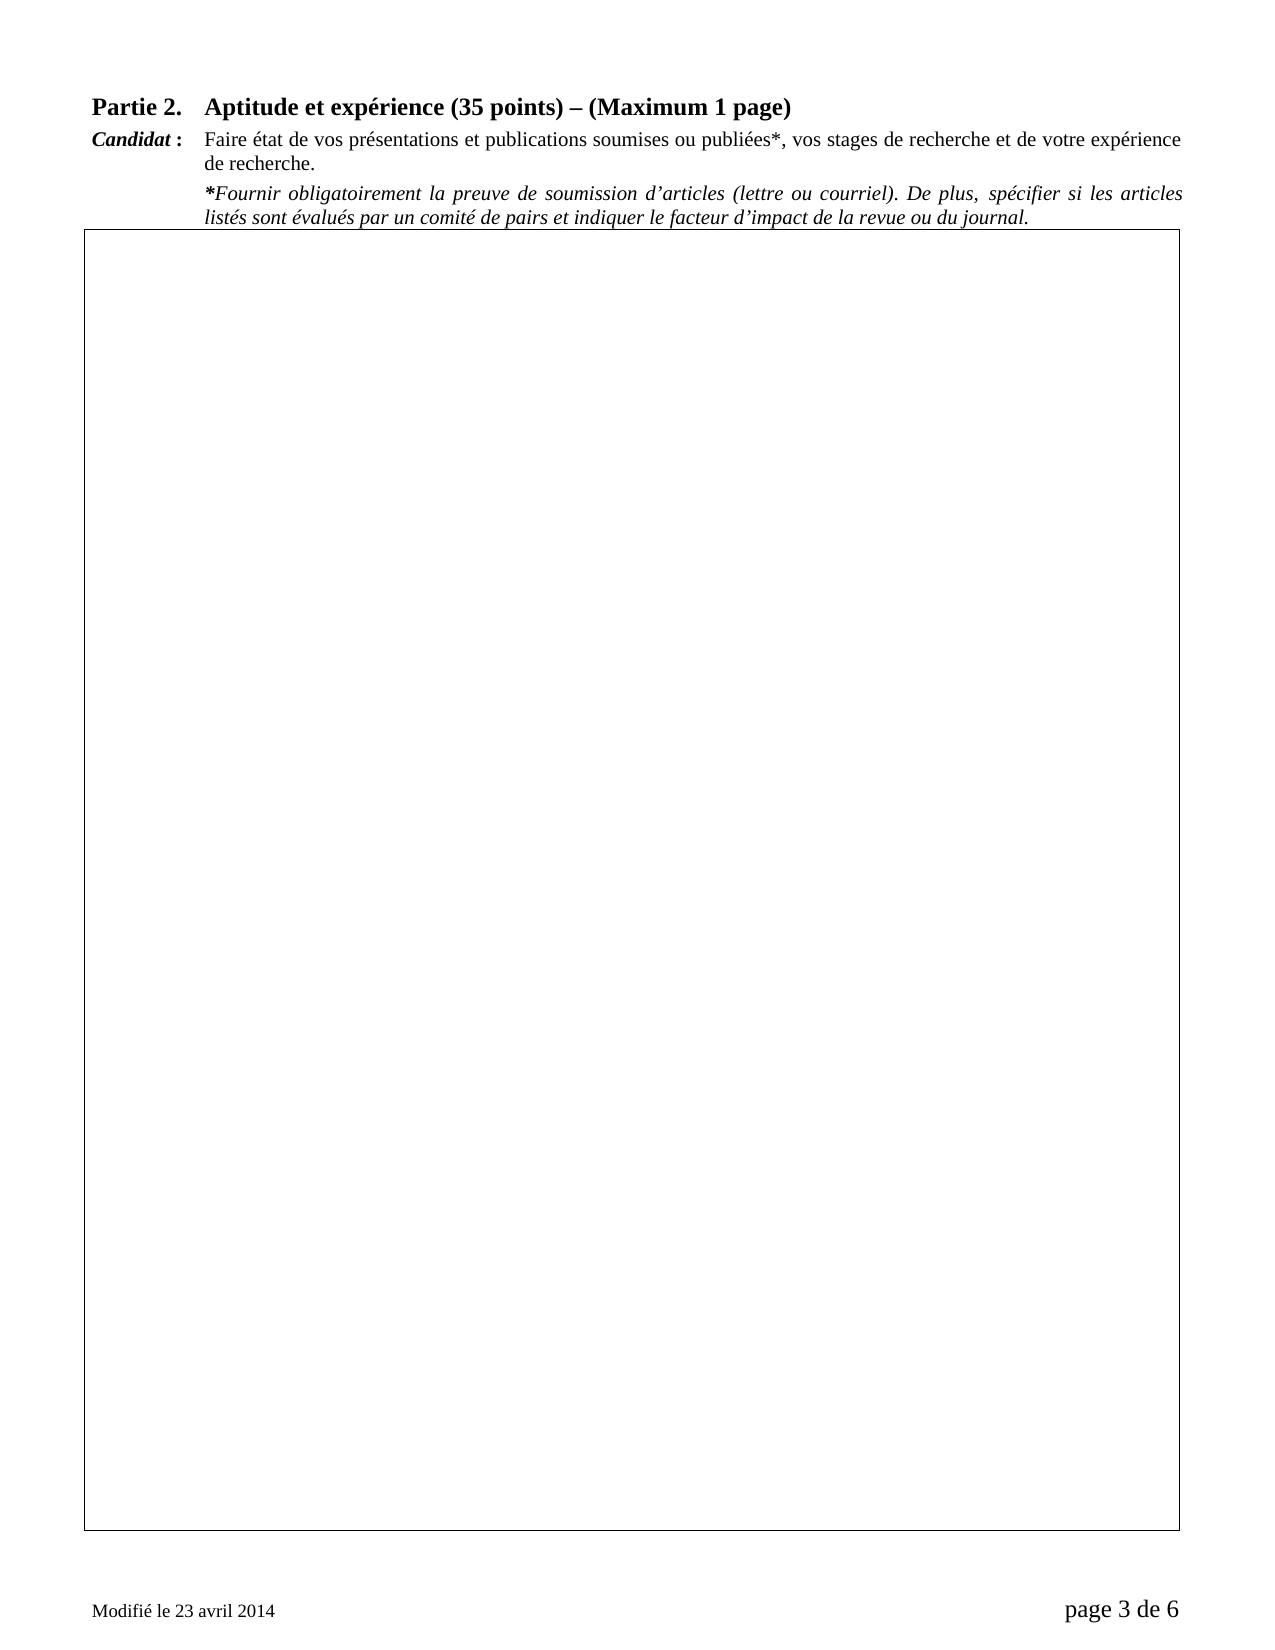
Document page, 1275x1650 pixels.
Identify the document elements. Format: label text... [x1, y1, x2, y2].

text *Fournir obligatoirement la preuve de soumission d’articles (lettre ou courriel). De plus, spécifier si les articles listés sont évalués par un comité de pairs et indiquer le facteur d’impact de la revue ou du journal. [92, 181, 1183, 229]
table_header [85, 230, 1179, 1529]
subtitle Partie 2. Aptitude et expérience (35 points) – (Maximum 1 page) [92, 92, 1183, 120]
text Candidat : Faire état de vos présentations et publications soumises ou publiées*, vos stages de recherche et de votre expérience de recherche. [92, 127, 1183, 175]
